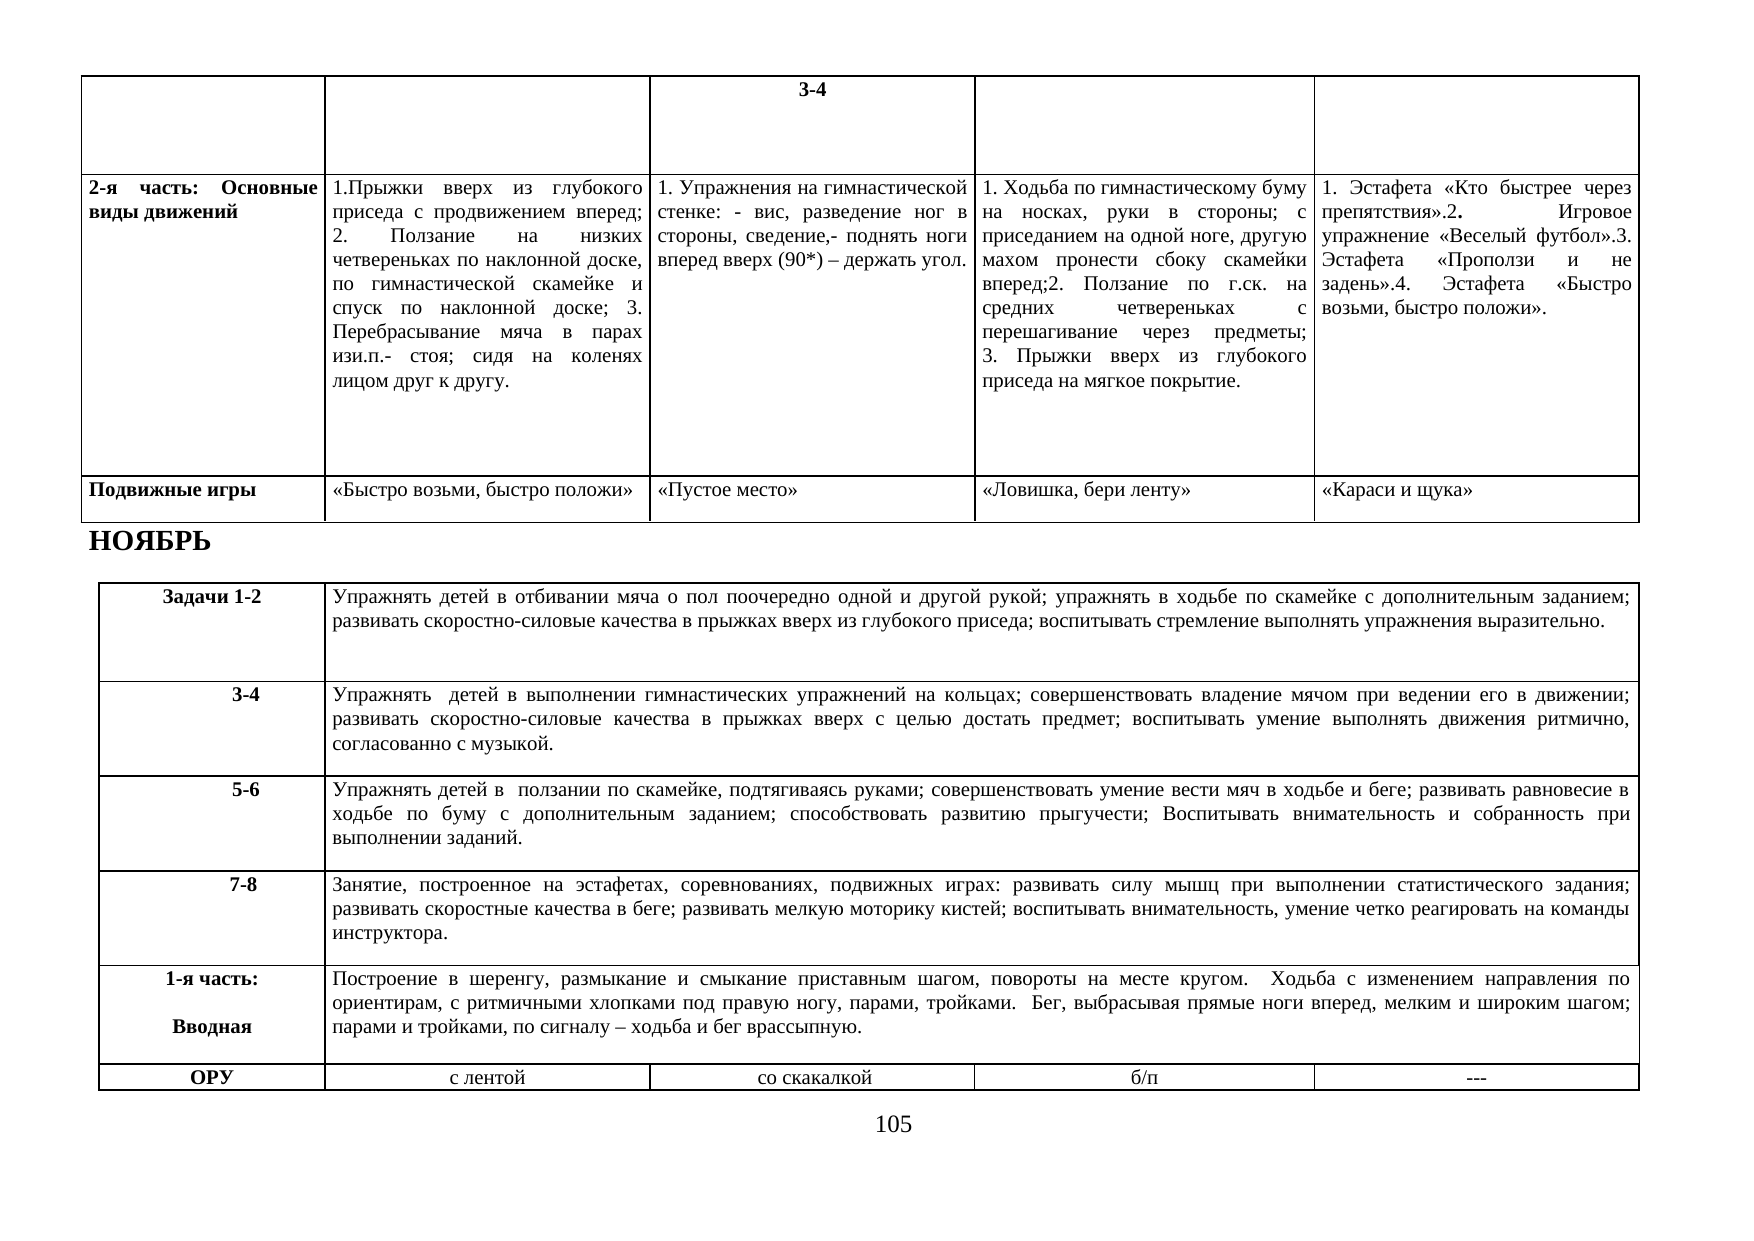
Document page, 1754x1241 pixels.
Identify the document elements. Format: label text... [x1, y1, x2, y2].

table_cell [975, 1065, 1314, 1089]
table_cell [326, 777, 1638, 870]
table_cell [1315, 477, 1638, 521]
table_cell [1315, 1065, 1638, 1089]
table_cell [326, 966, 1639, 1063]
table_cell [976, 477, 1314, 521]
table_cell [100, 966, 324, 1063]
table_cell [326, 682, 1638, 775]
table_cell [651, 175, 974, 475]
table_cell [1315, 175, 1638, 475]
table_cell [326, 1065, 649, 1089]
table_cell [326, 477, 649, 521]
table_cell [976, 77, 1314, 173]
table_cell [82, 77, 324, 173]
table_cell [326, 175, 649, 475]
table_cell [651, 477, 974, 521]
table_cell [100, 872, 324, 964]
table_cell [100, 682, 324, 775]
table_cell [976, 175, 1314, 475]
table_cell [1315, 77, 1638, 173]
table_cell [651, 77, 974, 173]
text НОЯБРЬ [89, 523, 1698, 556]
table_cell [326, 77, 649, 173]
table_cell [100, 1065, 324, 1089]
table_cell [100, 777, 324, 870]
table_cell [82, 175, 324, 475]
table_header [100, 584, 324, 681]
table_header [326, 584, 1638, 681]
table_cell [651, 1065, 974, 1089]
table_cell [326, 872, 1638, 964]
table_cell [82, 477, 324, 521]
